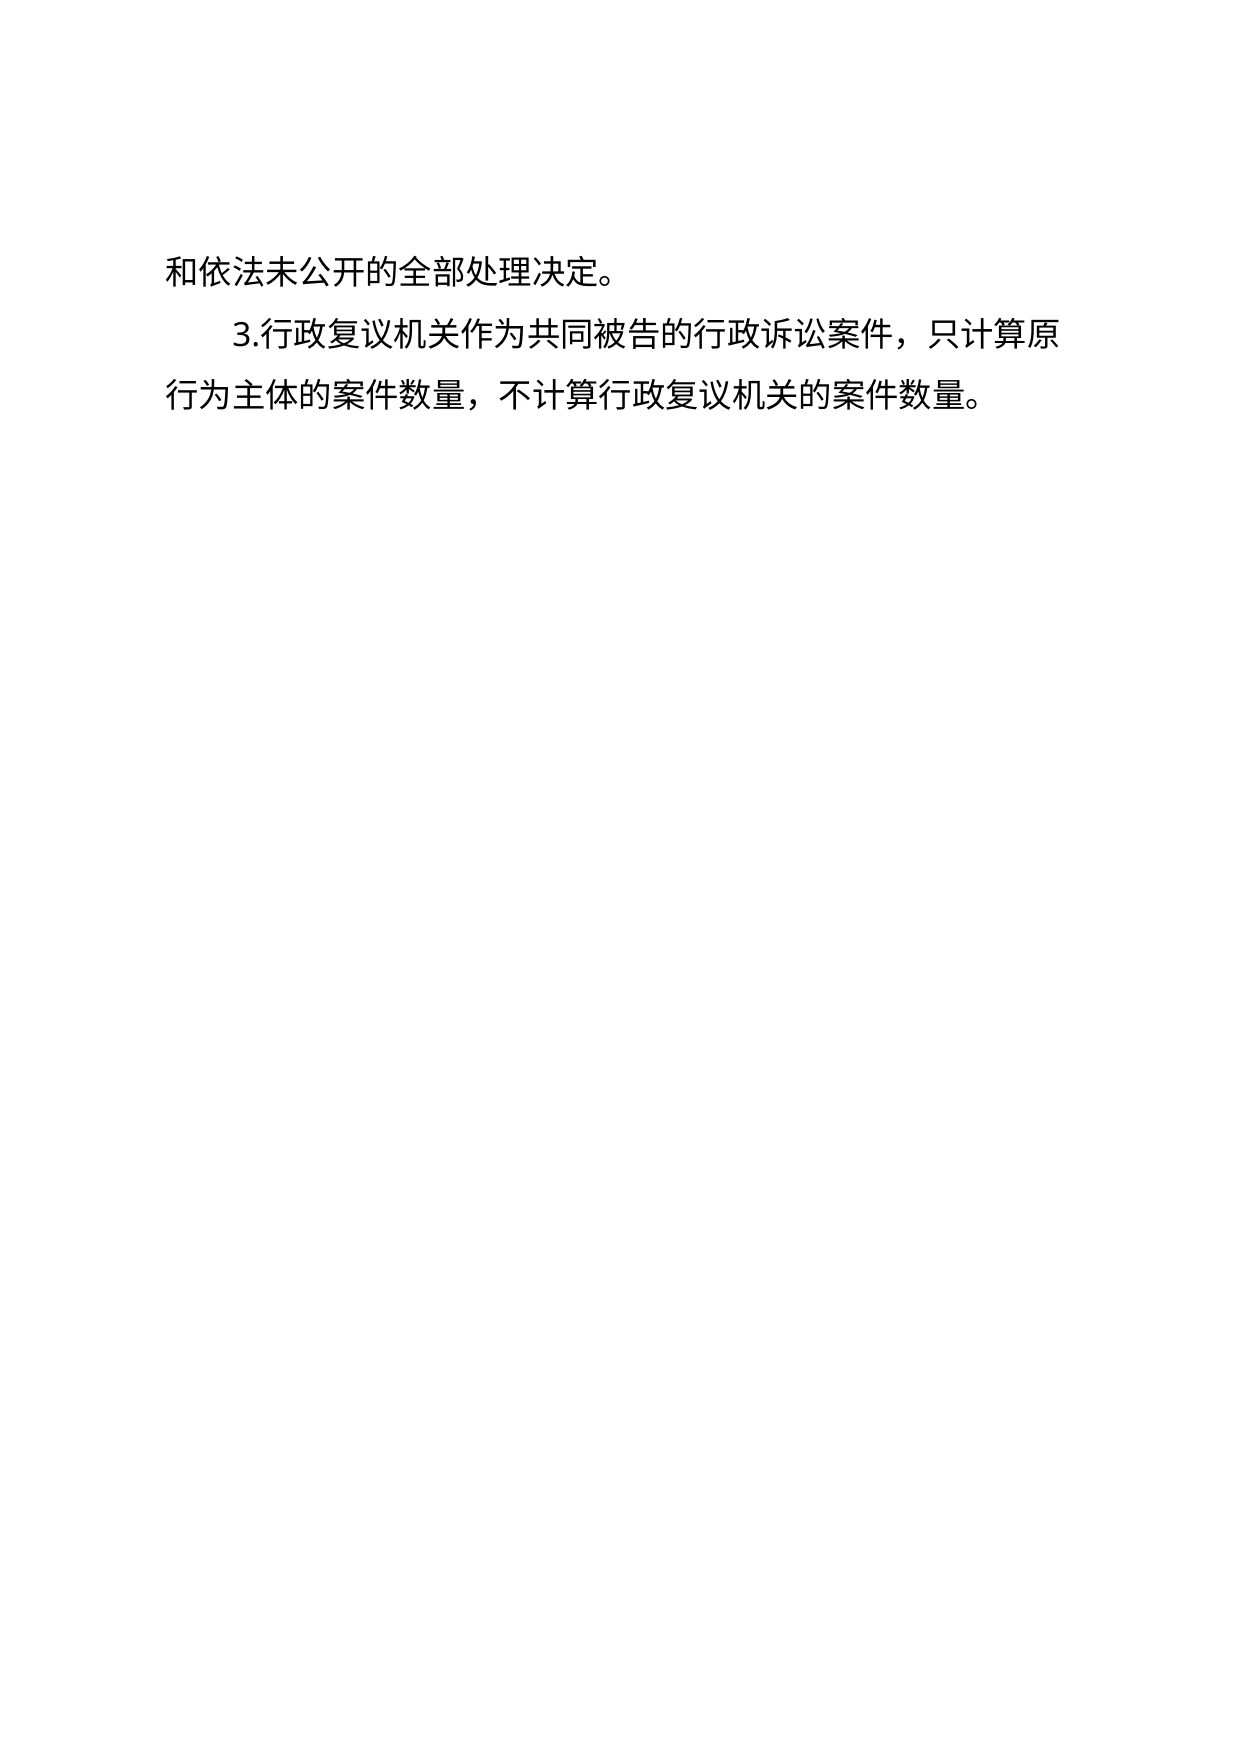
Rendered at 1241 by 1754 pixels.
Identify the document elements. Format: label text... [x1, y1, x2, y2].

text 3.行政复议机关作为共同被告的行政诉讼案件，只计算原行为主体的案件数量，不计算行政复议机关的案件数量。 [165, 294, 1087, 417]
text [165, 233, 1087, 294]
